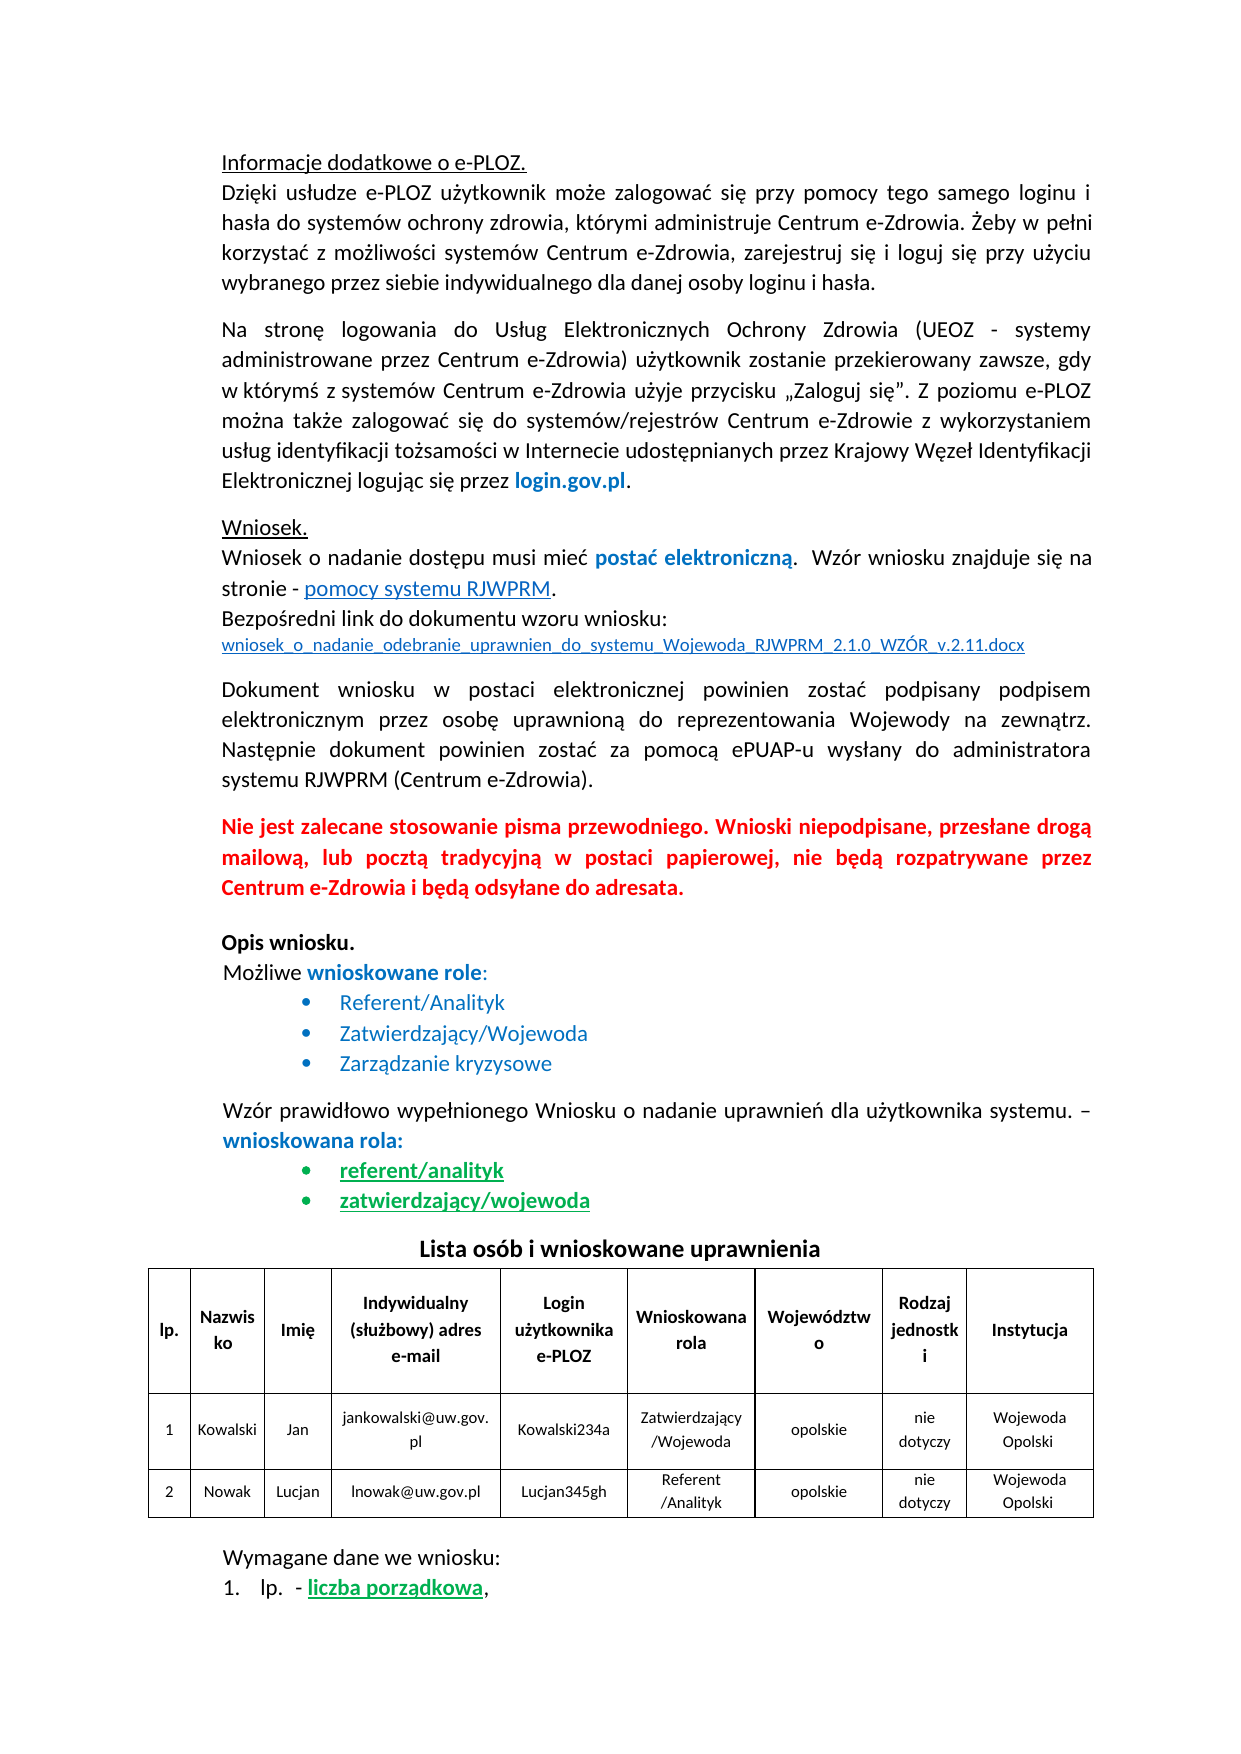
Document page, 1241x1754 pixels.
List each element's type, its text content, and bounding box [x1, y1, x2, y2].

text Wniosek. [184, 513, 1093, 541]
table_cell Jan [265, 1394, 331, 1468]
table_cell Zatwierdzający /Wojewoda [628, 1394, 754, 1468]
list Wzór prawidłowo wypełnionego Wniosku o nadanie uprawnień dla użytkownika systemu. – wnioskowana rola: [223, 1096, 1093, 1154]
list Opis wniosku. [185, 928, 1093, 956]
text Nie jest zalecane stosowanie pisma przewodniego. Wnioski niepodpisane, przesłane drogą mailową, lub pocztą tradycyjną w postaci papierowej, nie będą rozpatrywane przez Centrum e-Zdrowia i będą odsyłane do adresata. [221, 812, 1093, 901]
table_header Wnioskowana rola [628, 1269, 754, 1393]
text Bezpośredni link do dokumentu wzoru wniosku: wniosek_o_nadanie_odebranie_uprawnien_do_systemu_Wojewoda_RJWPRM_2.1.0_WZÓR_v.2.11.docx [221, 604, 1093, 657]
text Dzięki usłudze e-PLOZ użytkownik może zalogować się przy pomocy tego samego loginu i hasła do systemów ochrony zdrowia, którymi administruje Centrum e-Zdrowia. Żeby w pełni korzystać z możliwości systemów Centrum e-Zdrowia, zarejestruj się i loguj się przy użyciu wybranego przez siebie indywidualnego dla danej osoby loginu i hasła. [221, 178, 1093, 296]
table_cell 1 [149, 1394, 190, 1468]
table_cell nie dotyczy [883, 1470, 966, 1517]
list Zarządzanie kryzysowe [302, 1049, 1093, 1077]
list Wymagane dane we wniosku: [223, 1543, 1093, 1571]
table_cell lnowak@uw.gov.pl [332, 1470, 500, 1517]
table_cell jankowalski@uw.gov.pl [332, 1394, 500, 1468]
list Możliwe wnioskowane role: [223, 958, 1093, 986]
table_cell Wojewoda Opolski [967, 1394, 1093, 1468]
list Zatwierdzający/Wojewoda [302, 1019, 1093, 1047]
table_cell Wojewoda Opolski [967, 1470, 1093, 1517]
table_cell Nowak [191, 1470, 264, 1517]
table_cell 2 [149, 1470, 190, 1517]
table_header Imię [265, 1269, 331, 1393]
table_cell nie dotyczy [883, 1394, 966, 1468]
table_cell Lucjan [265, 1470, 331, 1517]
text Informacje dodatkowe o e-PLOZ. [184, 148, 1093, 176]
table_header Indywidualny (służbowy) adres e-mail [332, 1269, 500, 1393]
text Dokument wniosku w postaci elektronicznej powinien zostać podpisany podpisem elektronicznym przez osobę uprawnioną do reprezentowania Wojewody na zewnątrz. Następnie dokument powinien zostać za pomocą ePUAP-u wysłany do administratora systemu RJWPRM (Centrum e-Zdrowia). [221, 675, 1093, 794]
table_header Rodzaj jednostki [883, 1269, 966, 1393]
table_cell Kowalski234a [501, 1394, 627, 1468]
list Referent/Analityk [302, 988, 1093, 1017]
list referent/analityk [302, 1156, 1093, 1184]
table_header Instytucja [967, 1269, 1093, 1393]
table_header Nazwisko [191, 1269, 264, 1393]
text Lista osób i wnioskowane uprawnienia [148, 1233, 1093, 1264]
table_header Login użytkownika e-PLOZ [501, 1269, 627, 1393]
text Na stronę logowania do Usług Elektronicznych Ochrony Zdrowia (UEOZ - systemy administrowane przez Centrum e-Zdrowia) użytkownik zostanie przekierowany zawsze, gdy w którymś z systemów Centrum e-Zdrowia użyje przycisku „Zaloguj się”. Z poziomu e-PLOZ można także zalogować się do systemów/rejestrów Centrum e-Zdrowie z wykorzystaniem usług identyfikacji tożsamości w Internecie udostępnianych przez Krajowy Węzeł Identyfikacji Elektronicznej logując się przez login.gov.pl. [221, 315, 1093, 494]
text Wniosek o nadanie dostępu musi mieć postać elektroniczną. Wzór wniosku znajduje się na stronie - pomocy systemu RJWPRM. [221, 543, 1093, 602]
list zatwierdzający/wojewoda [302, 1186, 1093, 1214]
table_cell opolskie [756, 1394, 882, 1468]
table_cell Referent /Analityk [628, 1470, 754, 1517]
list lp. - liczba porządkowa, [223, 1573, 1093, 1601]
table_cell Kowalski [191, 1394, 264, 1468]
table_header Województwo [756, 1269, 882, 1393]
table_cell opolskie [756, 1470, 882, 1517]
table_header lp. [149, 1269, 190, 1393]
table_cell Lucjan345gh [501, 1470, 627, 1517]
